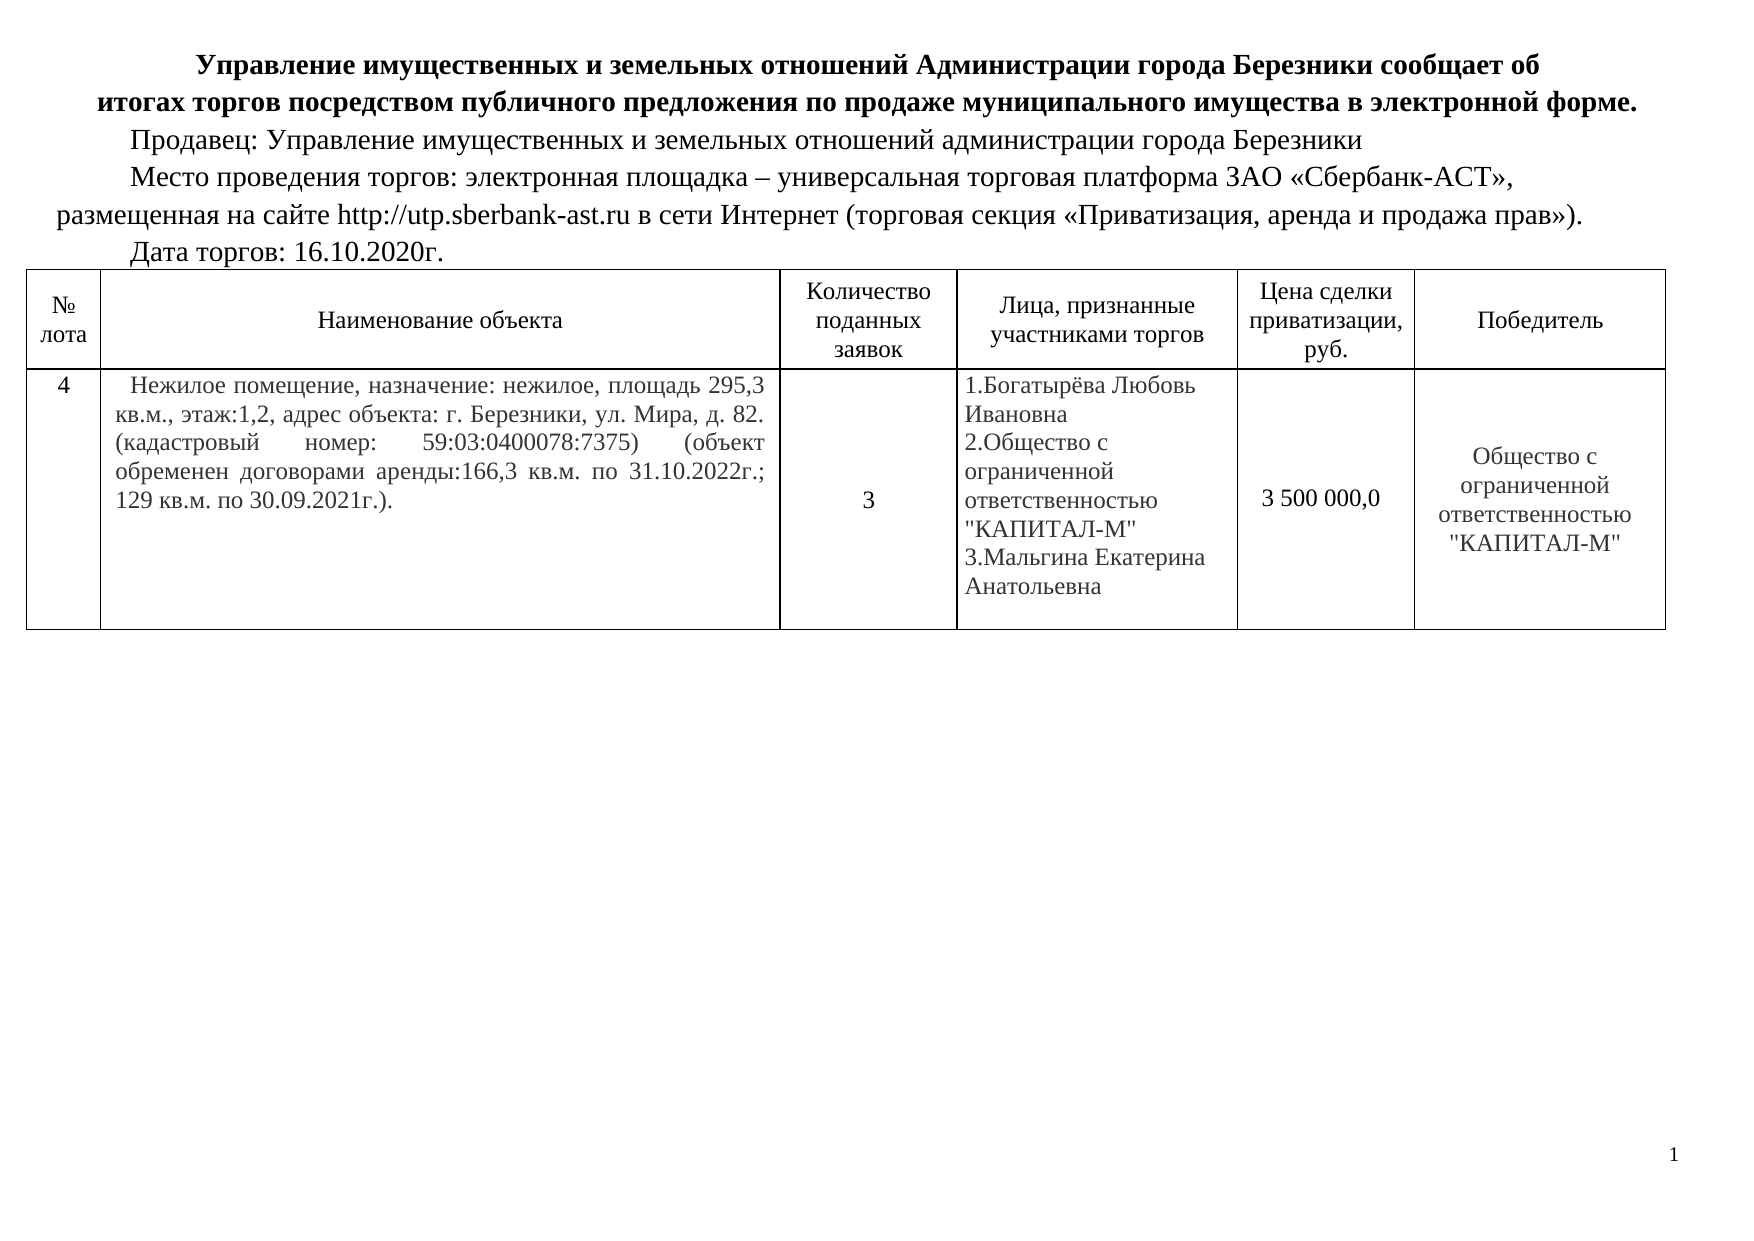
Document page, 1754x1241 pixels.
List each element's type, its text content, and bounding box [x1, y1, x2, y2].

table_header Количество поданных заявок [781, 270, 956, 368]
table_cell 3 [781, 370, 956, 629]
table_cell 1.Богатырёва Любовь Ивановна 2.Общество с ограниченной ответственностью "КАПИТАЛ-М" 3.Мальгина Екатерина Анатольевна [958, 370, 1237, 629]
table_cell 3 500 000,0 [1238, 370, 1414, 629]
table_header Цена сделки приватизации, руб. [1238, 270, 1414, 368]
text Продавец: Управление имущественных и земельных отношений администрации города Березники [56, 119, 1679, 157]
table_header Победитель [1415, 270, 1665, 368]
table_header Лица, признанные участниками торгов [958, 270, 1237, 368]
table_header № лота [27, 270, 100, 368]
table_cell Нежилое помещение, назначение: нежилое, площадь 295,3 кв.м., этаж:1,2, адрес объекта: г. Березники, ул. Мира, д. 82.(кадастровый номер: 59:03:0400078:7375) (объект обременен договорами аренды:166,3 кв.м. по 31.10.2022г.; 129 кв.м. по 30.09.2021г.). [101, 370, 779, 629]
table_cell Общество с ограниченной ответственностью "КАПИТАЛ-М" [1415, 370, 1665, 629]
table_header Наименование объекта [101, 270, 779, 368]
table_cell 4 [27, 370, 100, 629]
text Место проведения торгов: электронная площадка – универсальная торговая платформа ЗАО «Сбербанк-АСТ», размещенная на сайте http://utp.sberbank-ast.ru в сети Интернет (торговая секция «Приватизация, аренда и продажа прав»). [56, 157, 1679, 232]
text Управление имущественных и земельных отношений Администрации города Березники сообщает об итогах торгов посредством публичного предложения по продаже муниципального имущества в электронной форме. [56, 44, 1679, 119]
text Дата торгов: 16.10.2020г. [56, 232, 1679, 269]
